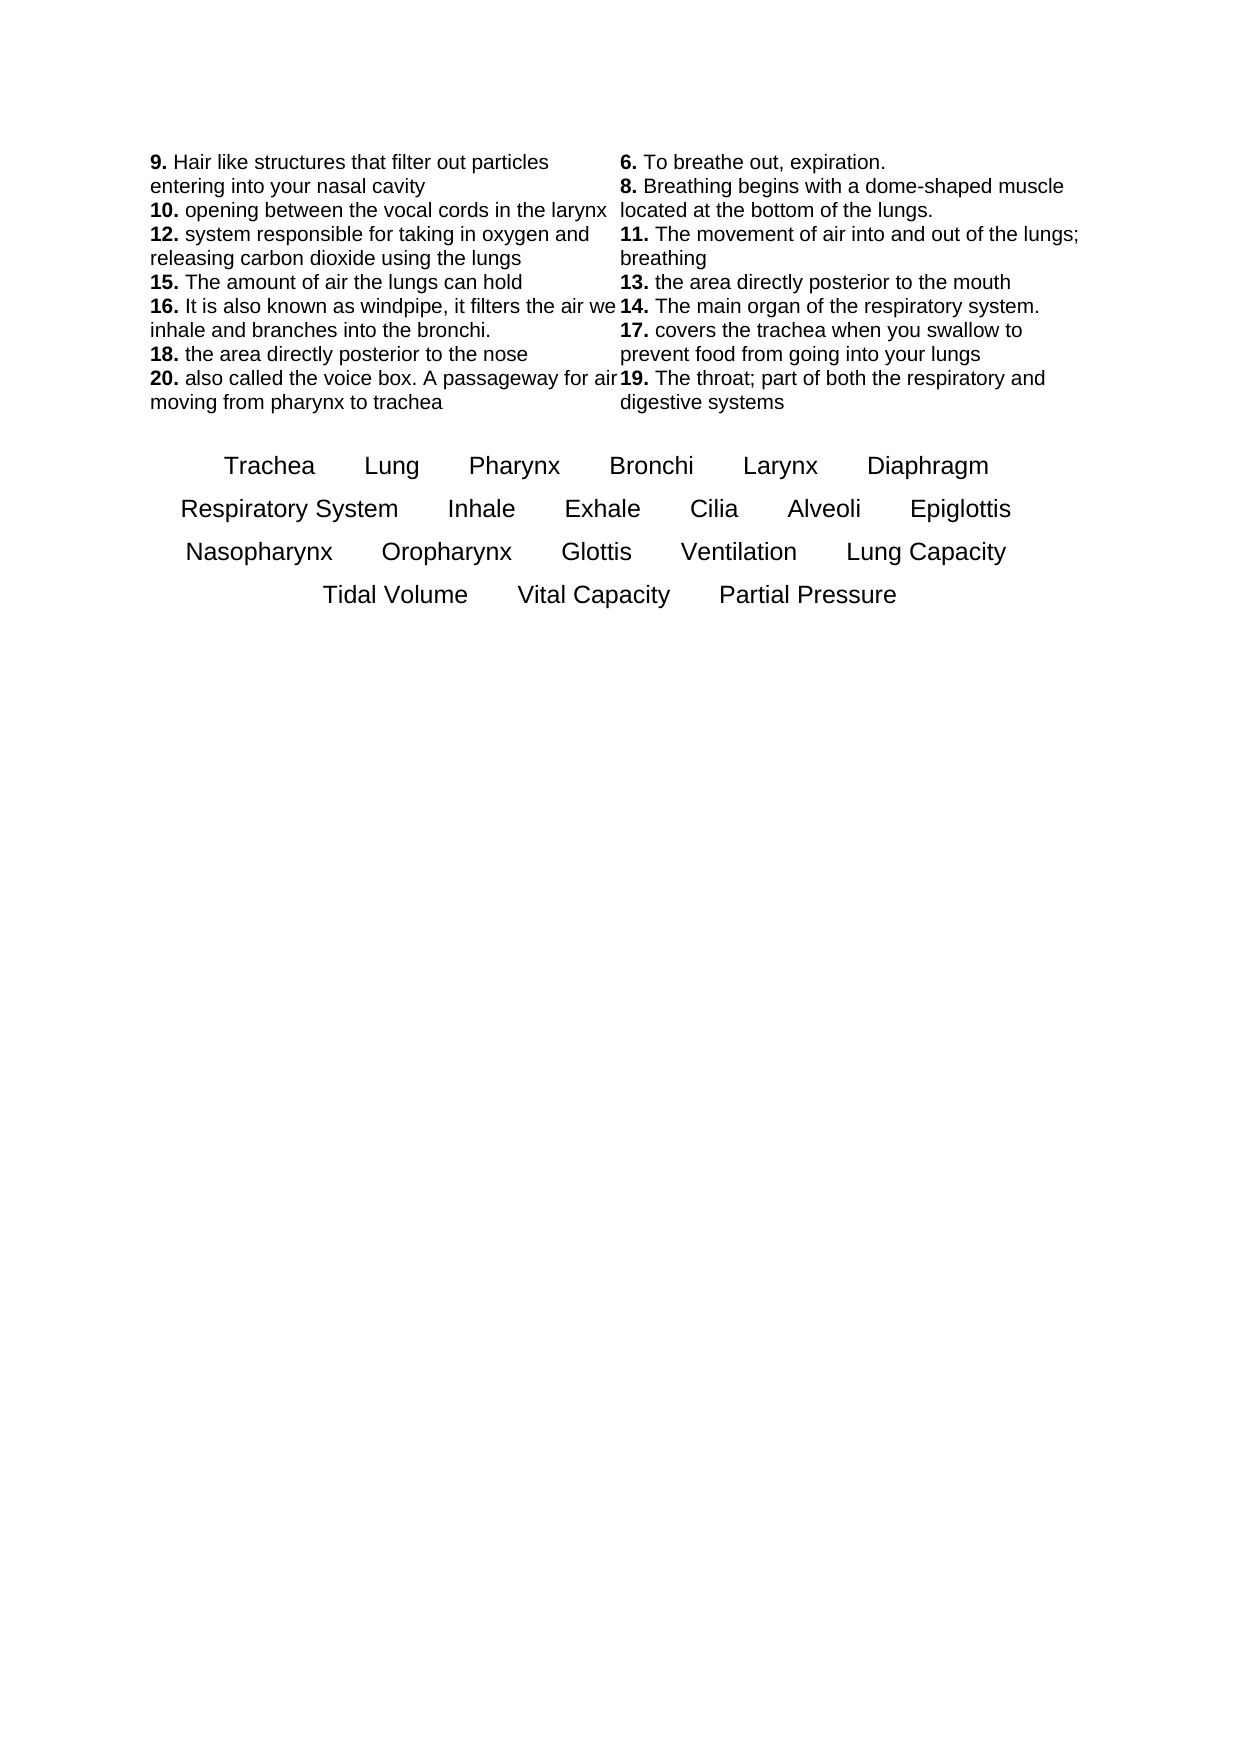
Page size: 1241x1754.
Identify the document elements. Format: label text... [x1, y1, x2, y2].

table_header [620, 150, 1090, 413]
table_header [150, 150, 620, 413]
text Trachea Lung Pharynx Bronchi Larynx Diaphragm Respiratory System Inhale Exhale Cilia Alveoli Epiglottis Nasopharynx Oropharynx Glottis Ventilation Lung Capacity Tidal Volume Vital Capacity Partial Pressure [150, 451, 1090, 609]
